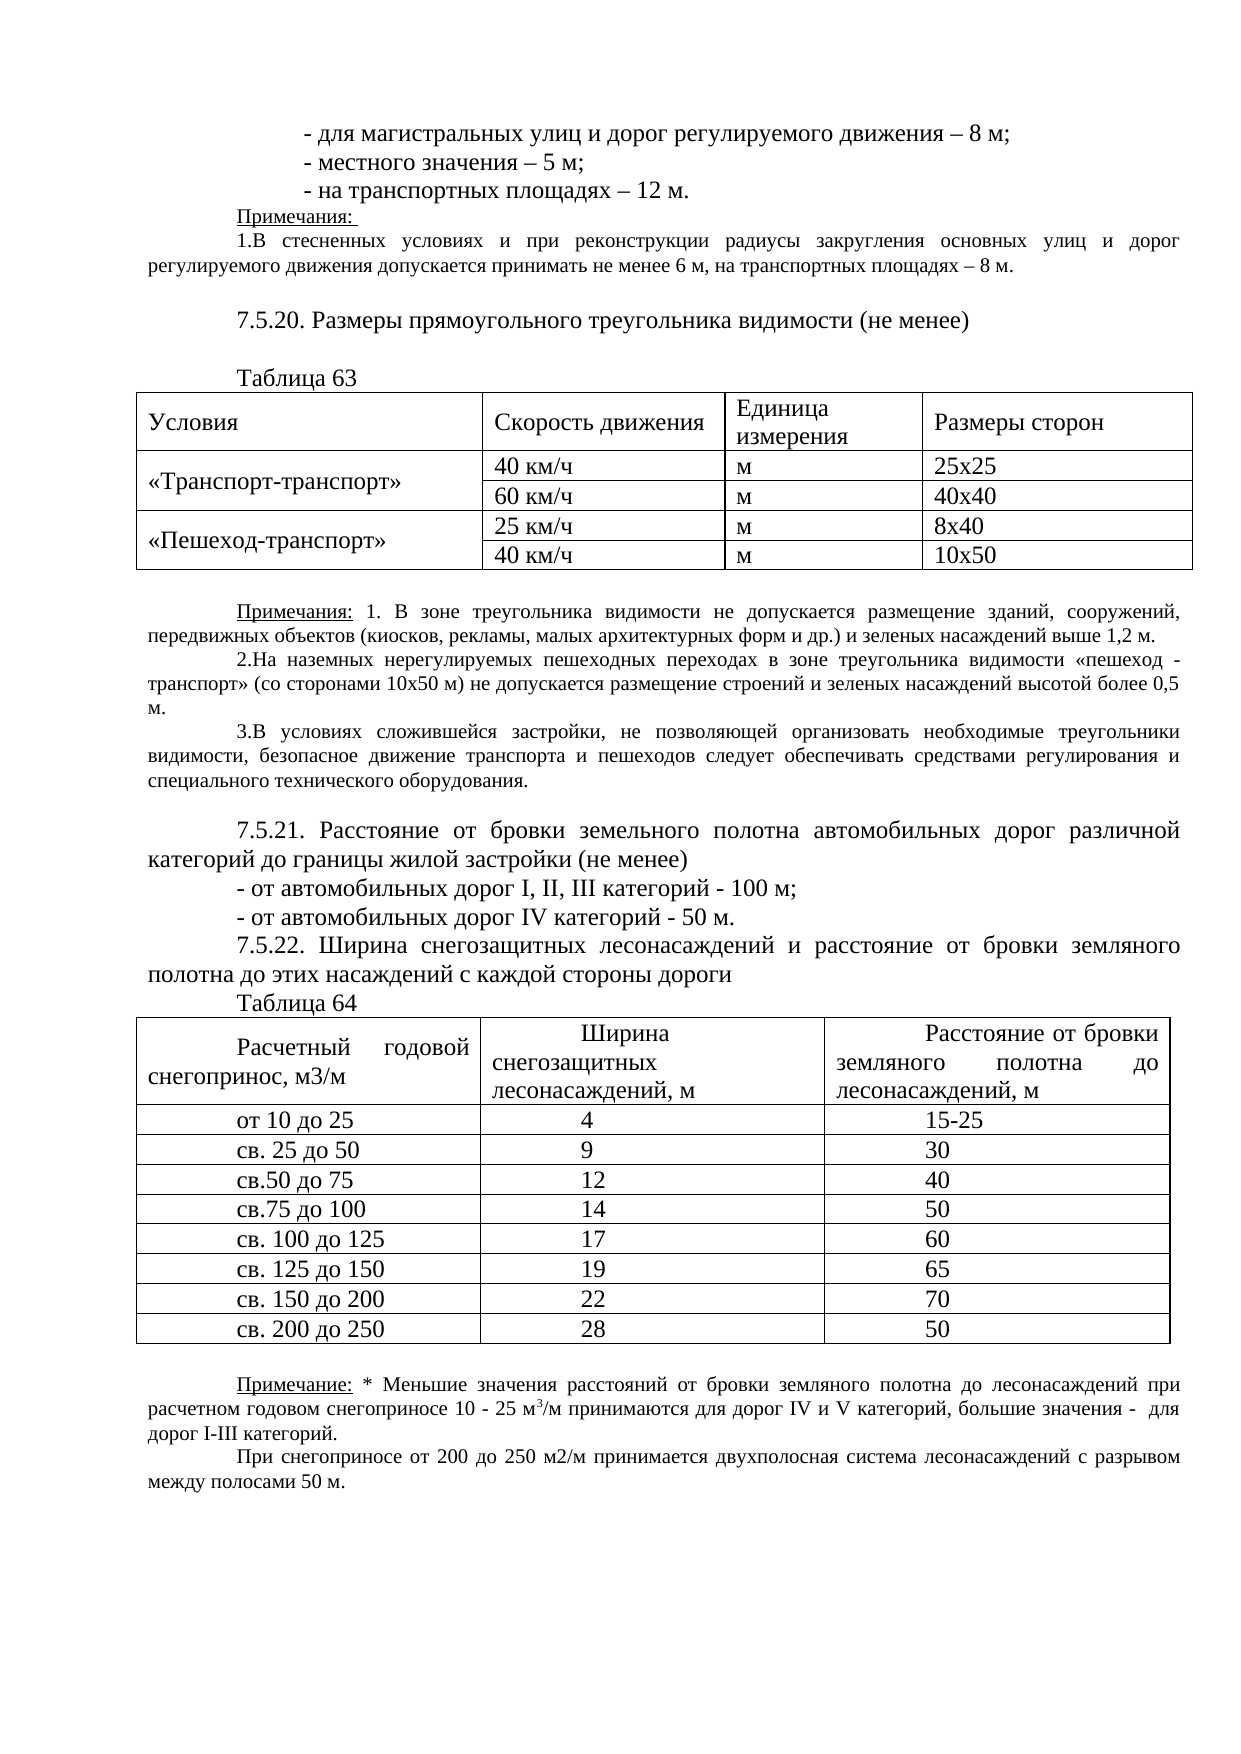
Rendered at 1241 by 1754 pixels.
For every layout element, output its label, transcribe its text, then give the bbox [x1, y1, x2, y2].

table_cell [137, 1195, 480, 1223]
list 3.В условиях сложившейся застройки, не позволяющей организовать необходимые треугольники видимости, безопасное движение транспорта и пешеходов следует обеспечивать средствами регулирования и специального технического оборудования. [148, 719, 1181, 792]
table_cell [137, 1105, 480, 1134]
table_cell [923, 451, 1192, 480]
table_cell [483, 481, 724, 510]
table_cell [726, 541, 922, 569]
list 7.5.20. Размеры прямоугольного треугольника видимости (не менее) [148, 305, 1181, 334]
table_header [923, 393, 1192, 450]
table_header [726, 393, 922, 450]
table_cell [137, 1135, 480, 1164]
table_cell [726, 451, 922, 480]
list 2.На наземных нерегулируемых пешеходных переходах в зоне треугольника видимости «пешеход - транспорт» (со сторонами 10x50 м) не допускается размещение строений и зеленых насаждений высотой более . [148, 647, 1181, 719]
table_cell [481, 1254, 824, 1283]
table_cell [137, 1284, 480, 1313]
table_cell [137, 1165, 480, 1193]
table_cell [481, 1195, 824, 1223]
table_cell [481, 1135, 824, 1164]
list - от автомобильных дорог IV категорий - . [148, 902, 1181, 931]
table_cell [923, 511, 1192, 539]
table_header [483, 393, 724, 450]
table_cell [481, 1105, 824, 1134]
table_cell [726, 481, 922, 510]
list Таблица 63 [148, 363, 1181, 392]
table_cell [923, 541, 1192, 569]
subtitle Примечания: [148, 204, 1181, 228]
list 7.5.21. Расстояние от бровки земельного полотна автомобильных дорог различной категорий до границы жилой застройки (не менее) [148, 816, 1181, 873]
list Таблица 64 [148, 988, 1181, 1017]
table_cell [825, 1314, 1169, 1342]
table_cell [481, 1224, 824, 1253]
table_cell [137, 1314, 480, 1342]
text Примечание: * Меньшие значения расстояний от бровки земляного полотна до лесонасаждений при расчетном годовом снегоприносе 10 - 25 м3/м принимаются для дорог IV и V категорий, большие значения - для дорог I-III категорий. [148, 1372, 1181, 1444]
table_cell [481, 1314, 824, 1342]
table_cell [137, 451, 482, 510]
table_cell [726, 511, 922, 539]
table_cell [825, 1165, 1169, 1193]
list - местного значения – ; [215, 147, 1181, 176]
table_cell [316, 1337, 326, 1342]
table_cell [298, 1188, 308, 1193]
list - для магистральных улиц и дорог регулируемого движения – ; [215, 118, 1181, 147]
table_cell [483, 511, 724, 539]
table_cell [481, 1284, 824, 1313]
list - от автомобильных дорог I, II, III категорий - ; [148, 873, 1181, 902]
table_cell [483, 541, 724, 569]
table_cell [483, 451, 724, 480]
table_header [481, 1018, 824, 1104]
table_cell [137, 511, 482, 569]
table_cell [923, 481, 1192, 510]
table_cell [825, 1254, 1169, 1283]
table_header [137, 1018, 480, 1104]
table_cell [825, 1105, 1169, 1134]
text Примечания: 1. В зоне треугольника видимости не допускается размещение зданий, сооружений, передвижных объектов (киосков, рекламы, малых архитектурных форм и др.) и зеленых насаждений выше . [148, 599, 1181, 647]
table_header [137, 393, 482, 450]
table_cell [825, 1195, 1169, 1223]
list 7.5.22. Ширина снегозащитных лесонасаждений и расстояние от бровки земляного полотна до этих насаждений с каждой стороны дороги [148, 931, 1181, 988]
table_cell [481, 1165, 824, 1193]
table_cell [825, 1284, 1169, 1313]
list 1.В стесненных условиях и при реконструкции радиусы закругления основных улиц и дорог регулируемого движения допускается принимать не менее , на транспортных площадях – . [148, 228, 1181, 277]
list - на транспортных площадях – . [215, 176, 1181, 204]
text При снегоприносе от 200 до 250 м2/м принимается двухполосная система лесонасаждений с разрывом между полосами . [148, 1444, 1181, 1493]
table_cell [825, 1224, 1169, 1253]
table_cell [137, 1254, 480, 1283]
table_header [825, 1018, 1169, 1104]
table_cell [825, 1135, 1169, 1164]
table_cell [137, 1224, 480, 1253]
